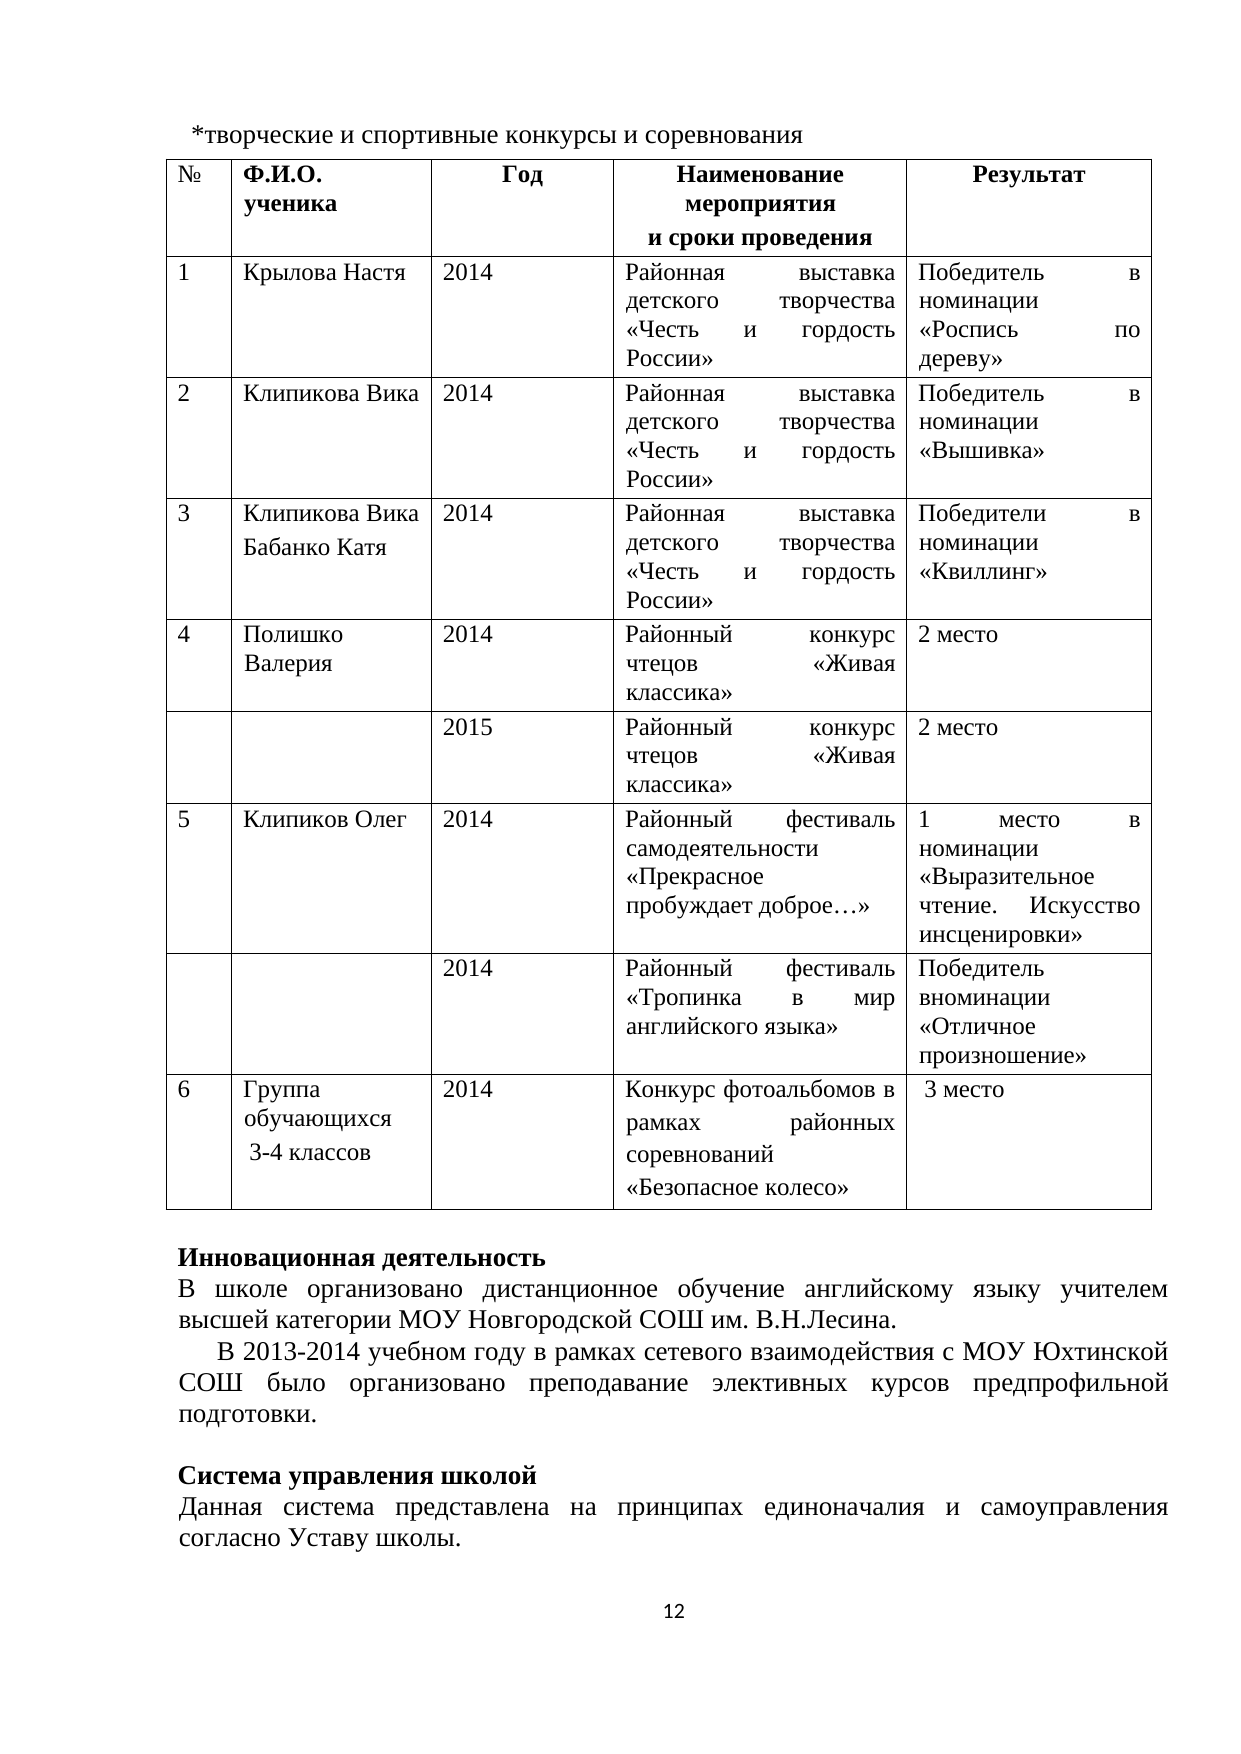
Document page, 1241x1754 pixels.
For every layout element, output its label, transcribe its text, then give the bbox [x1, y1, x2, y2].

table_cell [232, 954, 431, 1073]
table_cell 2014 [432, 257, 613, 377]
table_cell Конкурс фотоальбомов в рамках районных соревнований «Безопасное колесо» [614, 1075, 906, 1209]
table_header Наименование мероприятия и сроки проведения [614, 160, 906, 256]
table_cell Районная выставка детского творчества «Честь и гордость России» [614, 257, 906, 377]
table_cell 2 место [907, 712, 1151, 803]
table_cell 2014 [432, 1075, 613, 1209]
table_cell Клипикова Вика Бабанко Катя [232, 499, 431, 618]
table_header Ф.И.О. ученика [232, 160, 431, 256]
table_header Результат [907, 160, 1151, 256]
text Инновационная деятельность [177, 1241, 1170, 1272]
table_cell Клипикова Вика [232, 378, 431, 497]
table_cell Клипиков Олег [232, 804, 431, 952]
table_cell Группа обучающихся 3-4 классов [232, 1075, 431, 1209]
table_cell 2014 [432, 499, 613, 618]
table_cell 2014 [432, 804, 613, 952]
text В школе организовано дистанционное обучение английскому языку учителем высшей категории МОУ Новгородской СОШ им. В.Н.Лесина. [177, 1272, 1170, 1334]
table_cell Победитель в номинации «Роспись по дереву» [907, 257, 1151, 377]
table_cell Районный конкурс чтецов «Живая классика» [614, 620, 906, 711]
table_cell Полишко Валерия [232, 620, 431, 711]
table_cell 2015 [432, 712, 613, 803]
table_cell Победитель в номинации «Вышивка» [907, 378, 1151, 497]
table_cell [167, 712, 231, 803]
text Система управления школой [177, 1459, 1170, 1490]
table_cell 1 место в номинации «Выразительное чтение. Искусство инсценировки» [907, 804, 1151, 952]
table_cell Победители в номинации «Квиллинг» [907, 499, 1151, 618]
table_cell Крылова Настя [232, 257, 431, 377]
table_cell 2014 [432, 378, 613, 497]
table_cell 2014 [432, 620, 613, 711]
table_cell 1 [167, 257, 231, 377]
table_header Год [432, 160, 613, 256]
table_cell 4 [167, 620, 231, 711]
table_cell 6 [167, 1075, 231, 1209]
table_cell Районный фестиваль самодеятельности «Прекрасное пробуждает доброе…» [614, 804, 906, 952]
text Данная система представлена на принципах единоначалия и самоуправления согласно Уставу школы. [178, 1490, 1170, 1553]
table_cell 2014 [432, 954, 613, 1073]
table_cell [167, 954, 231, 1073]
table_header № [167, 160, 231, 256]
table_cell Районная выставка детского творчества «Честь и гордость России» [614, 499, 906, 618]
table_cell [232, 712, 431, 803]
table_cell Победитель вноминации «Отличное произношение» [907, 954, 1151, 1073]
table_cell 3 [167, 499, 231, 618]
table_cell Районная выставка детского творчества «Честь и гордость России» [614, 378, 906, 497]
table_cell 5 [167, 804, 231, 952]
table_cell 2 место [907, 620, 1151, 711]
table_cell Районный фестиваль «Тропинка в мир английского языка» [614, 954, 906, 1073]
table_cell 3 место [907, 1075, 1151, 1209]
text *творческие и спортивные конкурсы и соревнования [177, 118, 1170, 150]
text В 2013-2014 учебном году в рамках сетевого взаимодействия с МОУ Юхтинской СОШ было организовано преподавание элективных курсов предпрофильной подготовки. [177, 1334, 1170, 1428]
table_cell 2 [167, 378, 231, 497]
table_cell Районный конкурс чтецов «Живая классика» [614, 712, 906, 803]
